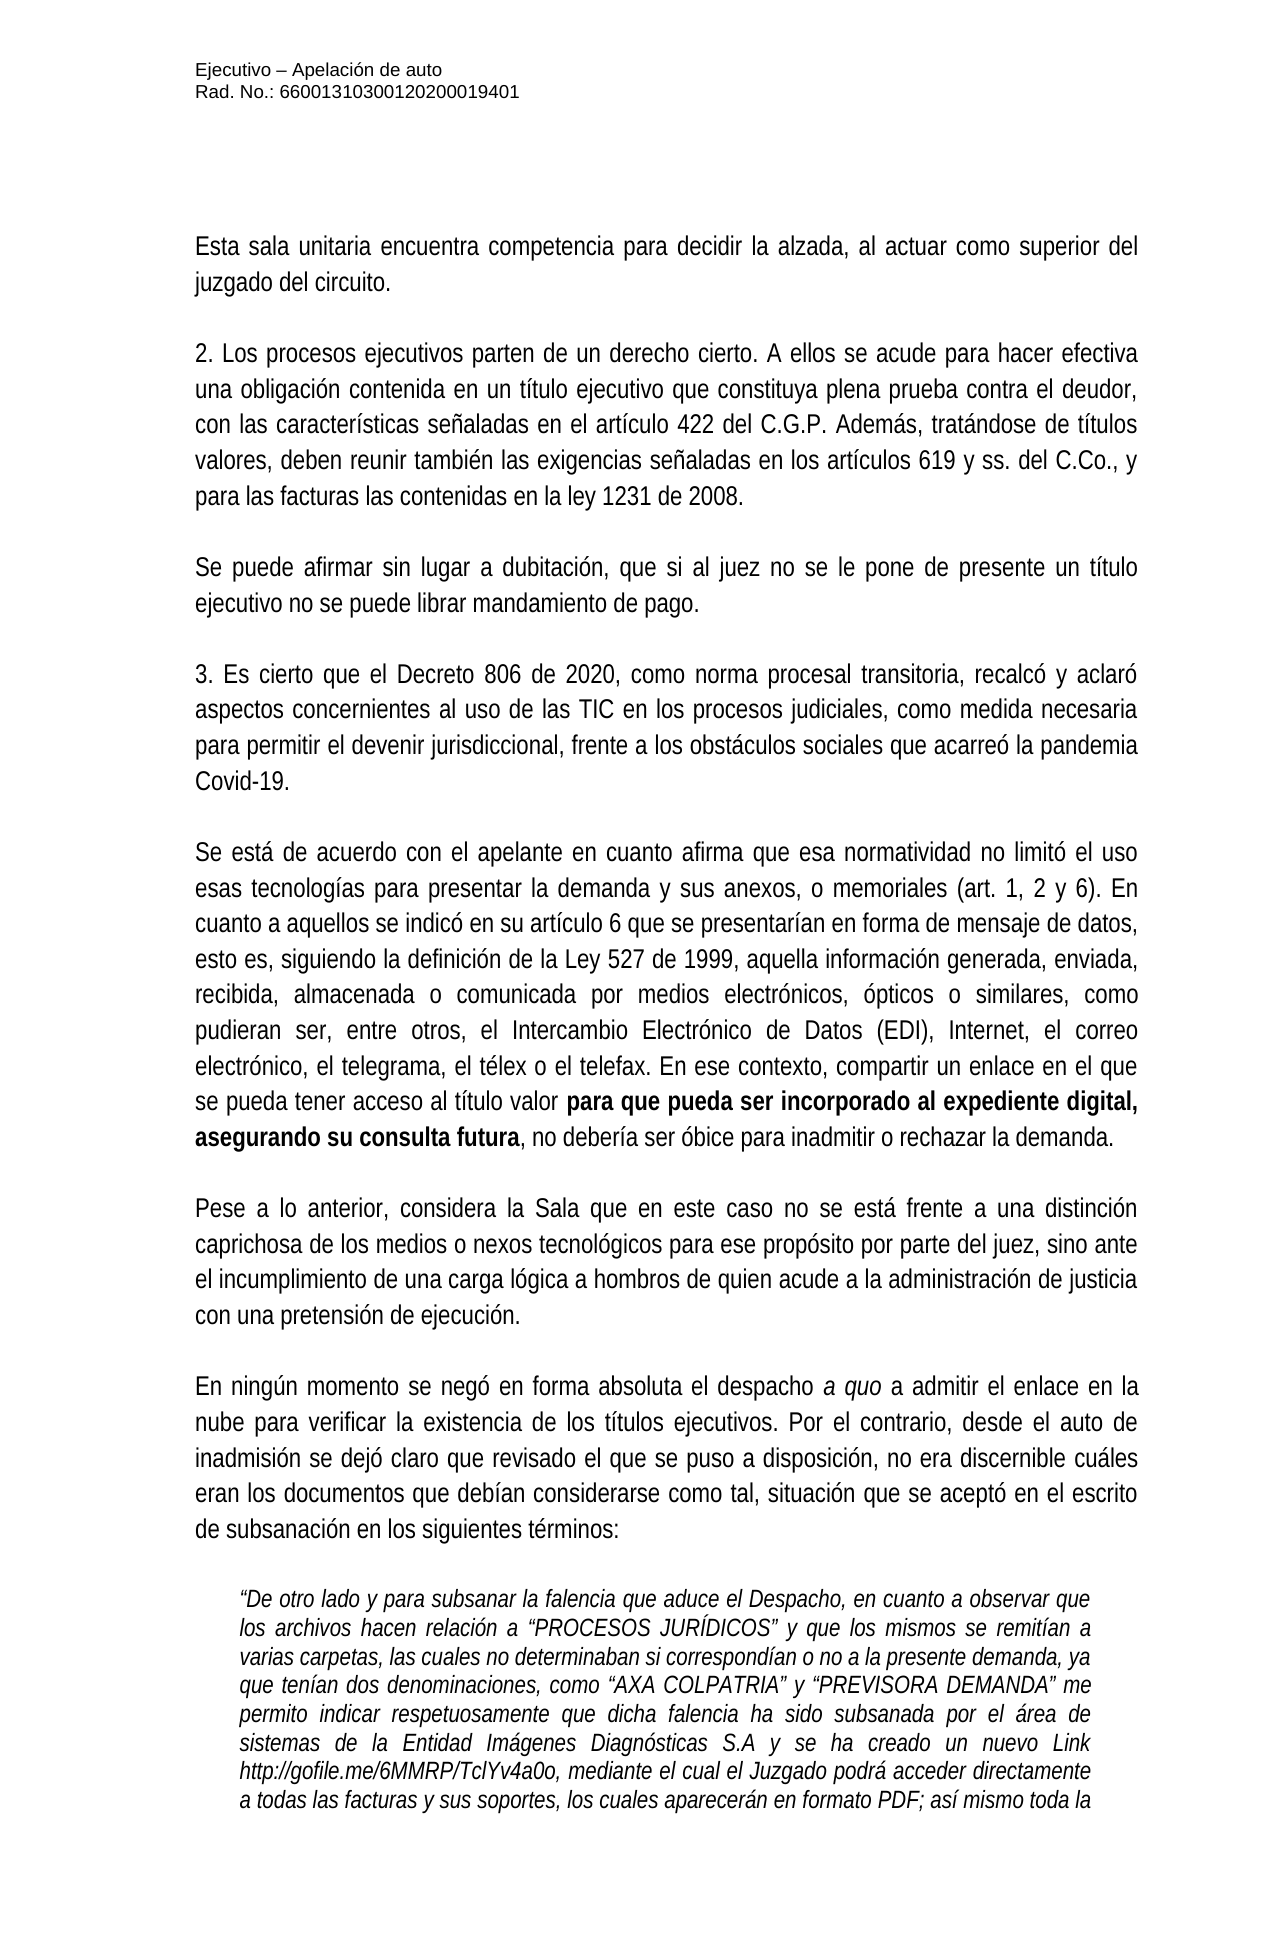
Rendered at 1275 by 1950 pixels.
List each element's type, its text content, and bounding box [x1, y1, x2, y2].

text Se puede afirmar sin lugar a dubitación, que si al juez no se le pone de presente un título ejecutivo no se puede librar mandamiento de pago. [195, 551, 1139, 618]
text Esta sala unitaria encuentra competencia para decidir la alzada, al actuar como superior del juzgado del circuito. [195, 231, 1139, 297]
text Se está de acuerdo con el apelante en cuanto afirma que esa normatividad no limitó el uso esas tecnologías para presentar la demanda y sus anexos, o memoriales (art. 1, 2 y 6). En cuanto a aquellos se indicó en su artículo 6 que se presentarían en forma de mensaje de datos, esto es, siguiendo la definición de la Ley 527 de 1999, aquella información generada, enviada, recibida, almacenada o comunicada por medios electrónicos, ópticos o similares, como pudieran ser, entre otros, el Intercambio Electrónico de Datos (EDI), Internet, el correo electrónico, el telegrama, el télex o el telefax. En ese contexto, compartir un enlace en el que se pueda tener acceso al título valor para que pueda ser incorporado al expediente digital, asegurando su consulta futura, no debería ser óbice para inadmitir o rechazar la demanda. [195, 836, 1139, 1152]
text 2. Los procesos ejecutivos parten de un derecho cierto. A ellos se acude para hacer efectiva una obligación contenida en un título ejecutivo que constituya plena prueba contra el deudor, con las características señaladas en el artículo 422 del C.G.P. Además, tratándose de títulos valores, deben reunir también las exigencias señaladas en los artículos 619 y ss. del C.Co., y para las facturas las contenidas en la ley 1231 de 2008. [195, 337, 1139, 511]
text En ningún momento se negó en forma absoluta el despacho a quo a admitir el enlace en la nube para verificar la existencia de los títulos ejecutivos. Por el contrario, desde el auto de inadmisión se dejó claro que revisado el que se puso a disposición, no era discernible cuáles eran los documentos que debían considerarse como tal, situación que se aceptó en el escrito de subsanación en los siguientes términos: [195, 1371, 1139, 1544]
text Pese a lo anterior, considera la Sala que en este caso no se está frente a una distinción caprichosa de los medios o nexos tecnológicos para ese propósito por parte del juez, sino ante el incumplimiento de una carga lógica a hombros de quien acude a la administración de justicia con una pretensión de ejecución. [195, 1192, 1139, 1330]
text 3. Es cierto que el Decreto 806 de 2020, como norma procesal transitoria, recalcó y aclaró aspectos concernientes al uso de las TIC en los procesos judiciales, como medida necesaria para permitir el devenir jurisdiccional, frente a los obstáculos sociales que acarreó la pandemia Covid-19. [195, 658, 1139, 796]
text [239, 1584, 1095, 1813]
